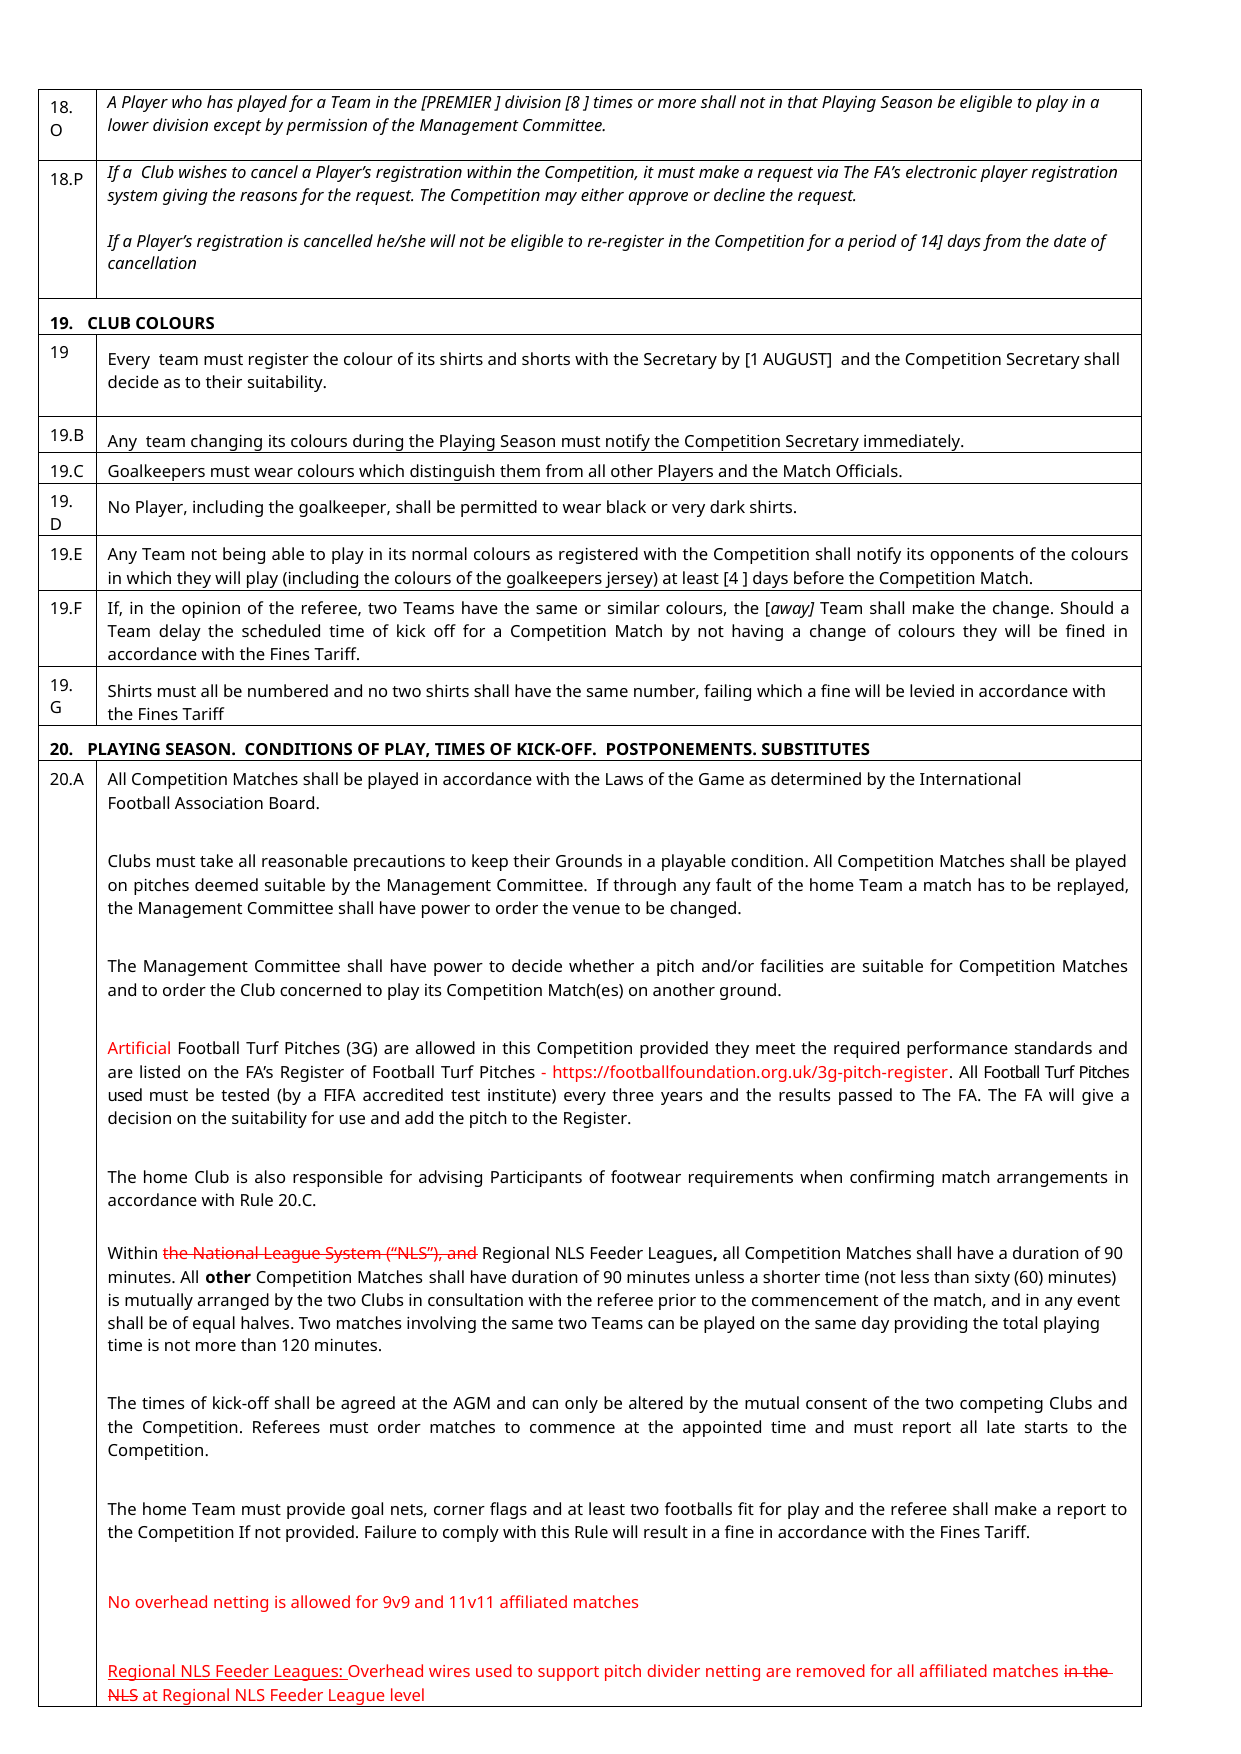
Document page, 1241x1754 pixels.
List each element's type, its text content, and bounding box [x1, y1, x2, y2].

table_cell 20.A [39, 761, 96, 1706]
table_cell 19.E [39, 536, 96, 589]
table_cell Any Team not being able to play in its normal colours as registered with the Competition shall notify its opponents of the colours in which they will play (including the colours of the goalkeepers jersey) at least [4 ] days before the Competition Match. [97, 536, 1141, 589]
table_cell 18.O [39, 90, 96, 160]
table_cell 19.D [39, 484, 96, 535]
table_cell Shirts must all be numbered and no two shirts shall have the same number, failing which a fine will be levied in accordance with the Fines Tariff [97, 667, 1141, 725]
table_cell Every team must register the colour of its shirts and shorts with the Secretary by [1 AUGUST] and the Competition Secretary shall decide as to their suitability. [97, 335, 1141, 416]
table_cell Goalkeepers must wear colours which distinguish them from all other Players and the Match Officials. [97, 453, 1141, 482]
table_cell No Player, including the goalkeeper, shall be permitted to wear black or very dark shirts. [97, 484, 1141, 535]
table_cell 18.P [39, 161, 96, 298]
table_cell If, in the opinion of the referee, two Teams have the same or similar colours, the [away] Team shall make the change. Should a Team delay the scheduled time of kick off for a Competition Match by not having a change of colours they will be fined in accordance with the Fines Tariff. [97, 591, 1141, 666]
table_cell Any team changing its colours during the Playing Season must notify the Competition Secretary immediately. [97, 417, 1141, 452]
table_cell 19.B [39, 417, 96, 452]
table_cell 19.G [39, 667, 96, 725]
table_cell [97, 761, 1141, 1706]
table_cell If a Club wishes to cancel a Player’s registration within the Competition, it must make a request via The FA’s electronic player registration system giving the reasons for the request. The Competition may either approve or decline the request. If a Player’s registration is cancelled he/she will not be eligible to re-register in the Competition for a period of 14] days from the date of cancellation [97, 161, 1141, 298]
table_cell 19.F [39, 591, 96, 666]
table_cell 19.C [39, 453, 96, 482]
table_cell CLUB COLOURS [39, 299, 1141, 334]
table_cell PLAYING SEASON. CONDITIONS OF PLAY, TIMES OF KICK-OFF. POSTPONEMENTS. SUBSTITUTES [39, 726, 1141, 760]
table_cell A Player who has played for a Team in the [PREMIER ] division [8 ] times or more shall not in that Playing Season be eligible to play in a lower division except by permission of the Management Committee. [97, 90, 1141, 160]
table_cell 19 [39, 335, 96, 416]
